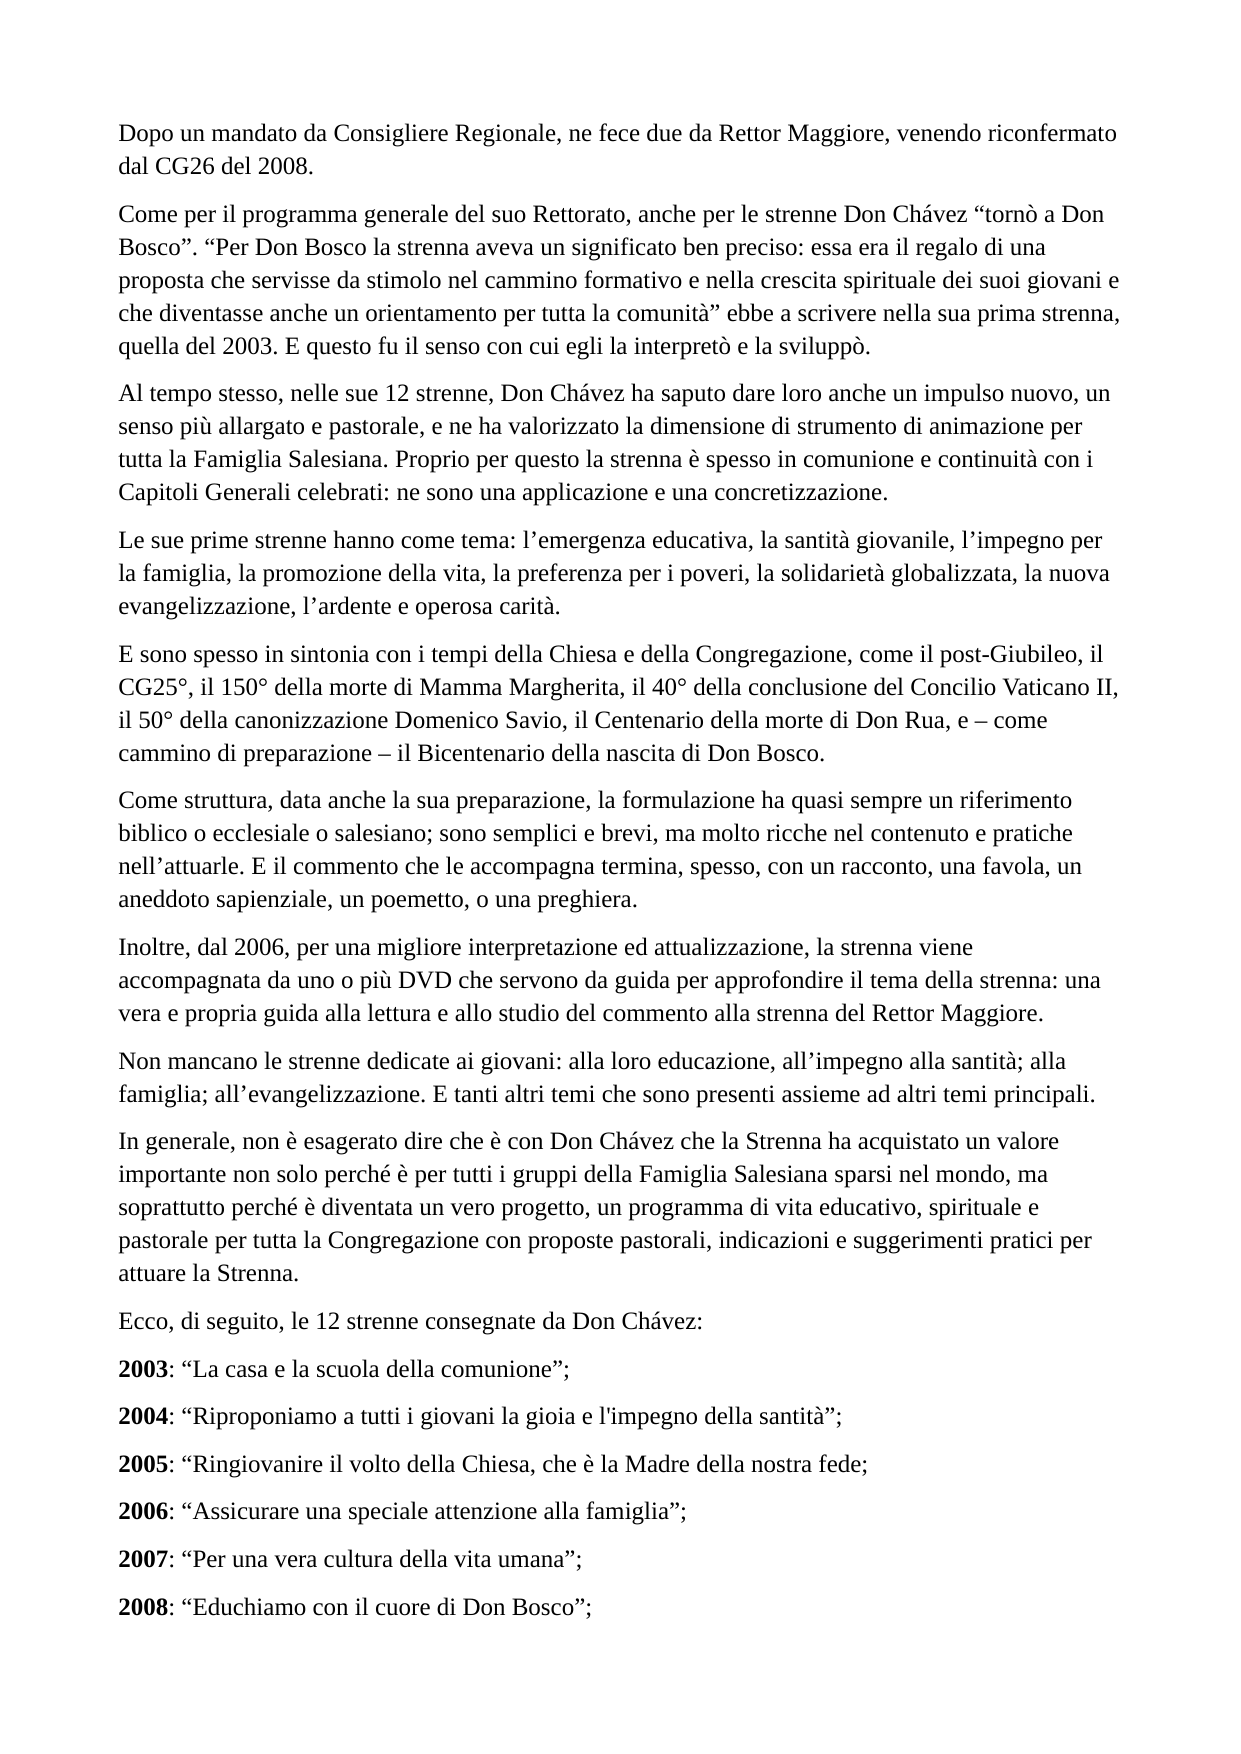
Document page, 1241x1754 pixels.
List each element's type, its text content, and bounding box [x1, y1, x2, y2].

text Inoltre, dal 2006, per una migliore interpretazione ed attualizzazione, la strenna viene accompagnata da uno o più DVD che servono da guida per approfondire il tema della strenna: una vera e propria guida alla lettura e allo studio del commento alla strenna del Rettor Maggiore. [118, 932, 1122, 1027]
text 2004: “Riproponiamo a tutti i giovani la gioia e l'impegno della santità”; [118, 1401, 1122, 1430]
text E sono spesso in sintonia con i tempi della Chiesa e della Congregazione, come il post-Giubileo, il CG25°, il 150° della morte di Mamma Margherita, il 40° della conclusione del Concilio Vaticano II, il 50° della canonizzazione Domenico Savio, il Centenario della morte di Don Rua, e – come cammino di preparazione – il Bicentenario della nascita di Don Bosco. [118, 639, 1122, 767]
text 2005: “Ringiovanire il volto della Chiesa, che è la Madre della nostra fede; [118, 1449, 1122, 1478]
text Dopo un mandato da Consigliere Regionale, ne fece due da Rettor Maggiore, venendo riconfermato dal CG26 del 2008. [118, 118, 1122, 180]
text 2003: “La casa e la scuola della comunione”; [118, 1354, 1122, 1382]
text Ecco, di seguito, le 12 strenne consegnate da Don Chávez: [118, 1306, 1122, 1335]
text Come struttura, data anche la sua preparazione, la formulazione ha quasi sempre un riferimento biblico o ecclesiale o salesiano; sono semplici e brevi, ma molto ricche nel contenuto e pratiche nell’attuarle. E il commento che le accompagna termina, spesso, con un racconto, una favola, un aneddoto sapienziale, un poemetto, o una preghiera. [118, 785, 1122, 913]
text Non mancano le strenne dedicate ai giovani: alla loro educazione, all’impegno alla santità; alla famiglia; all’evangelizzazione. E tanti altri temi che sono presenti assieme ad altri temi principali. [118, 1046, 1122, 1107]
text 2008: “Educhiamo con il cuore di Don Bosco”; [118, 1592, 1122, 1620]
text Al tempo stesso, nelle sue 12 strenne, Don Chávez ha saputo dare loro anche un impulso nuovo, un senso più allargato e pastorale, e ne ha valorizzato la dimensione di strumento di animazione per tutta la Famiglia Salesiana. Proprio per questo la strenna è spesso in comunione e continuità con i Capitoli Generali celebrati: ne sono una applicazione e una concretizzazione. [118, 378, 1122, 506]
text 2007: “Per una vera cultura della vita umana”; [118, 1544, 1122, 1573]
text In generale, non è esagerato dire che è con Don Chávez che la Strenna ha acquistato un valore importante non solo perché è per tutti i gruppi della Famiglia Salesiana sparsi nel mondo, ma soprattutto perché è diventata un vero progetto, un programma di vita educativo, spirituale e pastorale per tutta la Congregazione con proposte pastorali, indicazioni e suggerimenti pratici per attuare la Strenna. [118, 1126, 1122, 1287]
text 2006: “Assicurare una speciale attenzione alla famiglia”; [118, 1496, 1122, 1525]
text Come per il programma generale del suo Rettorato, anche per le strenne Don Chávez “tornò a Don Bosco”. “Per Don Bosco la strenna aveva un significato ben preciso: essa era il regalo di una proposta che servisse da stimolo nel cammino formativo e nella crescita spirituale dei suoi giovani e che diventasse anche un orientamento per tutta la comunità” ebbe a scrivere nella sua prima strenna, quella del 2003. E questo fu il senso con cui egli la interpretò e la sviluppò. [118, 199, 1122, 359]
text Le sue prime strenne hanno come tema: l’emergenza educativa, la santità giovanile, l’impegno per la famiglia, la promozione della vita, la preferenza per i poveri, la solidarietà globalizzata, la nuova evangelizzazione, l’ardente e operosa carità. [118, 525, 1122, 620]
